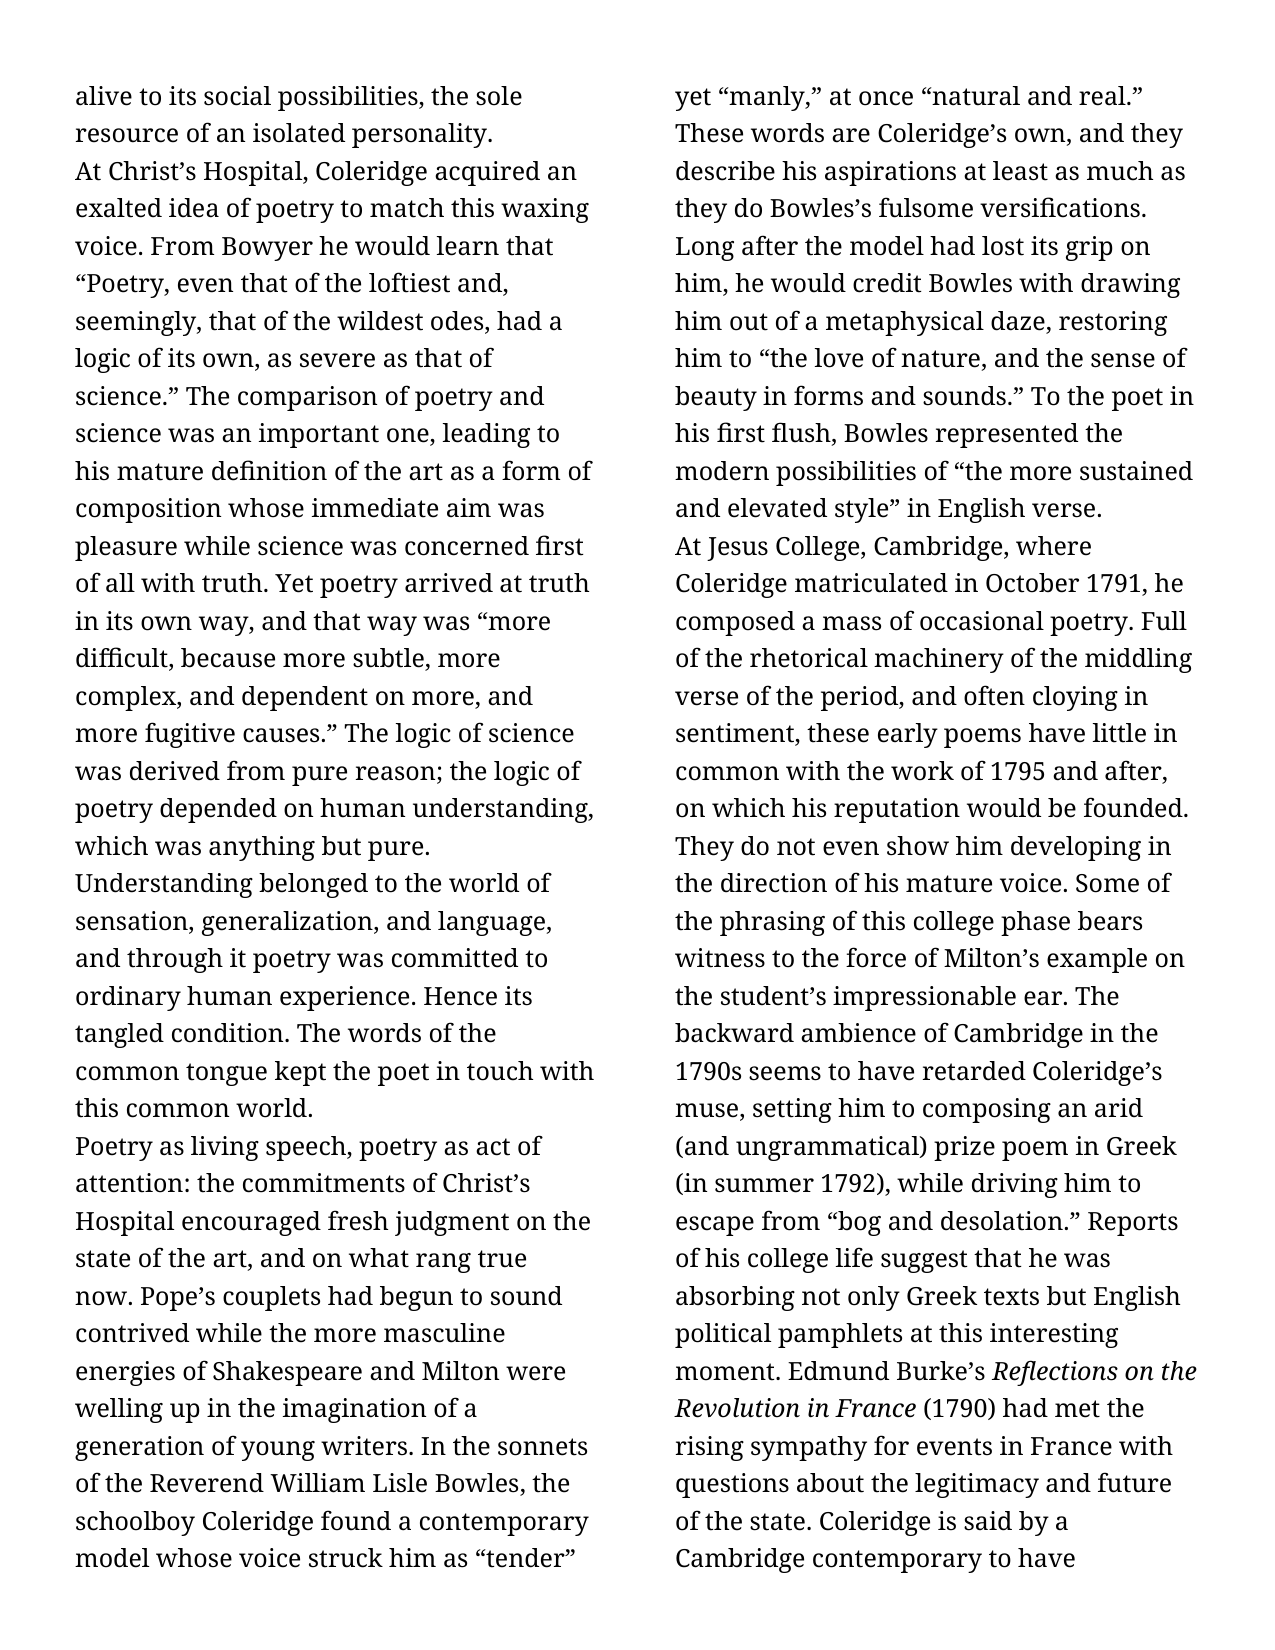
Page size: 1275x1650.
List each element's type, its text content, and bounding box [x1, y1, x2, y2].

text At Christ’s Hospital, Coleridge acquired an exalted idea of poetry to match this waxing voice. From Bowyer he would learn that “Poetry, even that of the loftiest and, seemingly, that of the wildest odes, had a logic of its own, as severe as that of science.” The comparison of poetry and science was an important one, leading to his mature definition of the art as a form of composition whose immediate aim was pleasure while science was concerned first of all with truth. Yet poetry arrived at truth in its own way, and that way was “more difficult, because more subtle, more complex, and dependent on more, and more fugitive causes.” The logic of science was derived from pure reason; the logic of poetry depended on human understanding, which was anything but pure. Understanding belonged to the world of sensation, generalization, and language, and through it poetry was committed to ordinary human experience. Hence its tangled condition. The words of the common tongue kept the poet in touch with this common world. [75, 150, 600, 1125]
text Poetry as living speech, poetry as act of attention: the commitments of Christ’s Hospital encouraged fresh judgment on the state of the art, and on what rang true now. Pope’s couplets had begun to sound contrived while the more masculine energies of Shakespeare and Milton were welling up in the imagination of a generation of young writers. In the sonnets of the Reverend William Lisle Bowles, the schoolboy Coleridge found a contemporary model whose voice struck him as “tender” yet “manly,” at once “natural and real.” These words are Coleridge’s own, and they describe his aspirations at least as much as they do Bowles’s fulsome versifications. Long after the model had lost its grip on him, he would credit Bowles with drawing him out of a metaphysical daze, restoring him to “the love of nature, and the sense of beauty in forms and sounds.” To the poet in his first flush, Bowles represented the modern possibilities of “the more sustained and elevated style” in English verse. [675, 75, 1200, 525]
text Poetry as living speech, poetry as act of attention: the commitments of Christ’s Hospital encouraged fresh judgment on the state of the art, and on what rang true now. Pope’s couplets had begun to sound contrived while the more masculine energies of Shakespeare and Milton were welling up in the imagination of a generation of young writers. In the sonnets of the Reverend William Lisle Bowles, the schoolboy Coleridge found a contemporary model whose voice struck him as “tender” yet “manly,” at once “natural and real.” These words are Coleridge’s own, and they describe his aspirations at least as much as they do Bowles’s fulsome versifications. Long after the model had lost its grip on him, he would credit Bowles with drawing him out of a metaphysical daze, restoring him to “the love of nature, and the sense of beauty in forms and sounds.” To the poet in his first flush, Bowles represented the modern possibilities of “the more sustained and elevated style” in English verse. [75, 1125, 600, 1575]
